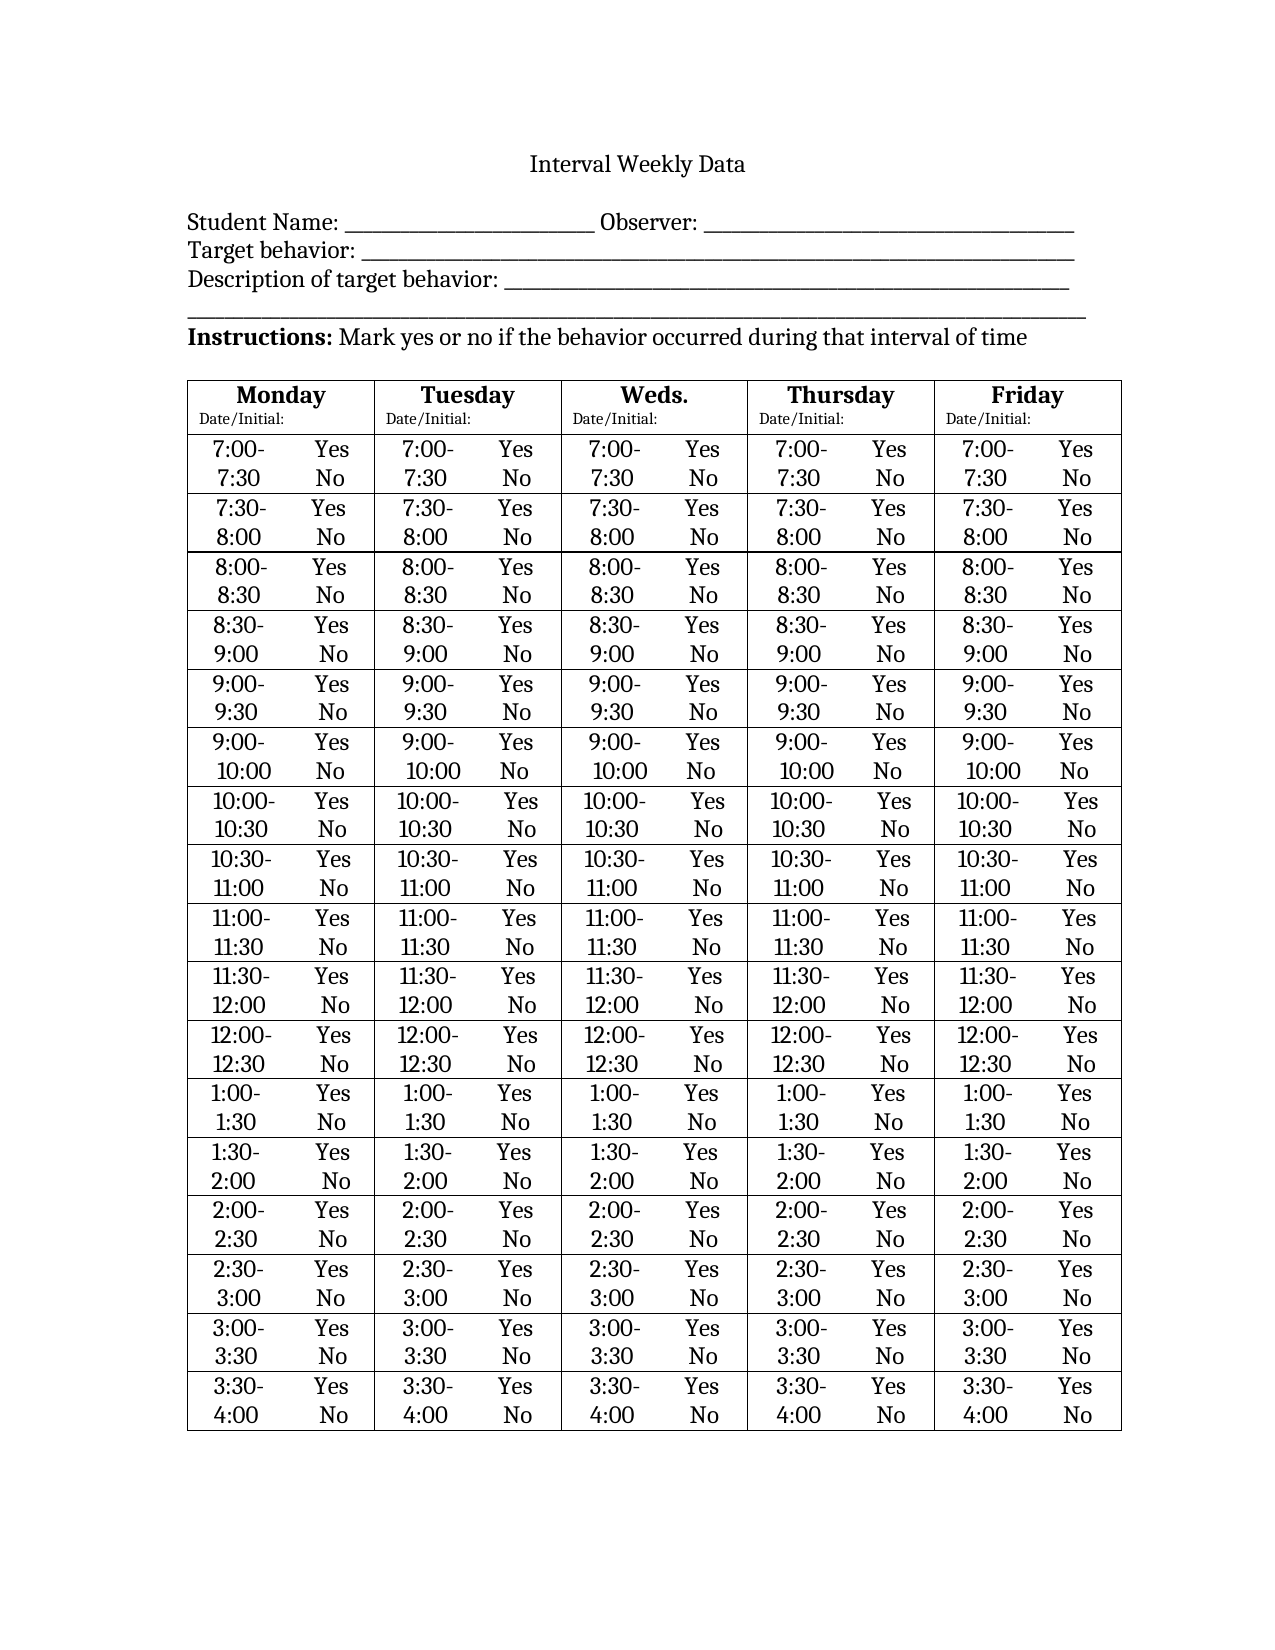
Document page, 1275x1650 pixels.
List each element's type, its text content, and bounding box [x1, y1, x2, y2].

table_cell 11:30- Yes 12:00 No [375, 962, 561, 1020]
table_cell 3:30- Yes 4:00 No [188, 1372, 374, 1429]
table_cell 1:30- Yes 2:00 No [562, 1138, 747, 1195]
table_cell 3:30- Yes 4:00 No [748, 1372, 934, 1429]
table_cell 11:00- Yes 11:30 No [748, 904, 934, 961]
table_cell 3:00- Yes 3:30 No [748, 1314, 934, 1371]
table_cell 7:00- Yes 7:30 No [188, 435, 374, 493]
table_cell 11:30- Yes 12:00 No [748, 962, 934, 1020]
table_cell 10:30- Yes 11:00 No [748, 845, 934, 903]
text Instructions: Mark yes or no if the behavior occurred during that interval of time [187, 322, 1087, 351]
text Target behavior: _____________________________________________________________________________ [187, 236, 1087, 265]
text _________________________________________________________________________________________________ [187, 294, 1087, 322]
table_cell 2:30- Yes 3:00 No [375, 1255, 561, 1312]
table_cell 3:30- Yes 4:00 No [935, 1372, 1121, 1429]
table_cell 3:00- Yes 3:30 No [375, 1314, 561, 1371]
table_cell 2:00- Yes 2:30 No [748, 1196, 934, 1254]
table_cell 7:00- Yes 7:30 No [562, 435, 747, 493]
table_cell 3:00- Yes 3:30 No [188, 1314, 374, 1371]
table_header Weds. Date/Initial: [562, 381, 747, 434]
table_cell 7:30- Yes 8:00 No [748, 494, 934, 551]
text Description of target behavior: _____________________________________________________________ [187, 265, 1087, 294]
text Interval Weekly Data [187, 150, 1087, 179]
table_cell 1:00- Yes 1:30 No [748, 1079, 934, 1137]
text Student Name: ___________________________ Observer: ________________________________________ [187, 207, 1087, 236]
table_header Monday Date/Initial: [188, 381, 374, 434]
table_cell 2:30- Yes 3:00 No [188, 1255, 374, 1312]
table_cell 9:00- Yes 9:30 No [935, 670, 1121, 727]
table_cell 12:00- Yes 12:30 No [562, 1021, 747, 1078]
table_cell 3:30- Yes 4:00 No [562, 1372, 747, 1429]
table_cell 1:30- Yes 2:00 No [935, 1138, 1121, 1195]
table_header Thursday Date/Initial: [748, 381, 934, 434]
table_cell 11:30- Yes 12:00 No [188, 962, 374, 1020]
table_cell 7:00- Yes 7:30 No [375, 435, 561, 493]
table_header Tuesday Date/Initial: [375, 381, 561, 434]
table_cell 1:30- Yes 2:00 No [188, 1138, 374, 1195]
table_cell 10:00- Yes 10:30 No [562, 787, 747, 844]
table_cell 10:00- Yes 10:30 No [748, 787, 934, 844]
table_cell 7:00- Yes 7:30 No [748, 435, 934, 493]
table_cell 9:00- Yes 10:00 No [188, 728, 374, 786]
table_cell 7:30- Yes 8:00 No [188, 494, 374, 551]
table_cell 11:00- Yes 11:30 No [935, 904, 1121, 961]
table_cell 8:30- Yes 9:00 No [375, 611, 561, 668]
table_cell 12:00- Yes 12:30 No [188, 1021, 374, 1078]
table_cell 9:00- Yes 9:30 No [375, 670, 561, 727]
table_cell 3:00- Yes 3:30 No [935, 1314, 1121, 1371]
table_cell 8:30- Yes 9:00 No [188, 611, 374, 668]
table_cell 11:30- Yes 12:00 No [935, 962, 1121, 1020]
table_cell 8:00- Yes 8:30 No [748, 553, 934, 610]
table_cell 10:00- Yes 10:30 No [188, 787, 374, 844]
table_cell 9:00- Yes 10:00 No [748, 728, 934, 786]
table_cell 8:00- Yes 8:30 No [935, 553, 1121, 610]
table_cell 2:00- Yes 2:30 No [188, 1196, 374, 1254]
table_cell 9:00- Yes 10:00 No [375, 728, 561, 786]
table_cell 2:30- Yes 3:00 No [935, 1255, 1121, 1312]
table_cell 11:00- Yes 11:30 No [188, 904, 374, 961]
table_cell 1:00- Yes 1:30 No [375, 1079, 561, 1137]
table_cell 10:30- Yes 11:00 No [562, 845, 747, 903]
table_cell 1:30- Yes 2:00 No [748, 1138, 934, 1195]
table_cell 10:30- Yes 11:00 No [935, 845, 1121, 903]
table_cell 7:30- Yes 8:00 No [562, 494, 747, 551]
table_cell 8:30- Yes 9:00 No [748, 611, 934, 668]
table_cell 3:30- Yes 4:00 No [375, 1372, 561, 1429]
table_cell 2:00- Yes 2:30 No [935, 1196, 1121, 1254]
table_cell 12:00- Yes 12:30 No [748, 1021, 934, 1078]
table_cell 7:00- Yes 7:30 No [935, 435, 1121, 493]
table_cell 8:00- Yes 8:30 No [562, 553, 747, 610]
table_cell 2:30- Yes 3:00 No [748, 1255, 934, 1312]
table_cell 7:30- Yes 8:00 No [375, 494, 561, 551]
table_cell 1:00- Yes 1:30 No [562, 1079, 747, 1137]
table_cell 12:00- Yes 12:30 No [935, 1021, 1121, 1078]
table_cell 1:00- Yes 1:30 No [935, 1079, 1121, 1137]
table_cell 1:30- Yes 2:00 No [375, 1138, 561, 1195]
table_cell 9:00- Yes 10:00 No [935, 728, 1121, 786]
table_cell 9:00- Yes 9:30 No [748, 670, 934, 727]
table_cell 10:00- Yes 10:30 No [375, 787, 561, 844]
table_cell 10:30- Yes 11:00 No [188, 845, 374, 903]
table_header Friday Date/Initial: [935, 381, 1121, 434]
table_cell 8:30- Yes 9:00 No [935, 611, 1121, 668]
table_cell 9:00- Yes 10:00 No [562, 728, 747, 786]
table_cell 7:30- Yes 8:00 No [935, 494, 1121, 551]
table_cell 2:00- Yes 2:30 No [375, 1196, 561, 1254]
table_cell 2:00- Yes 2:30 No [562, 1196, 747, 1254]
table_cell 8:00- Yes 8:30 No [188, 553, 374, 610]
table_cell 9:00- Yes 9:30 No [562, 670, 747, 727]
table_cell 9:00- Yes 9:30 No [188, 670, 374, 727]
table_cell 11:30- Yes 12:00 No [562, 962, 747, 1020]
table_cell 2:30- Yes 3:00 No [562, 1255, 747, 1312]
table_cell 10:30- Yes 11:00 No [375, 845, 561, 903]
table_cell 11:00- Yes 11:30 No [375, 904, 561, 961]
table_cell 10:00- Yes 10:30 No [935, 787, 1121, 844]
table_cell 12:00- Yes 12:30 No [375, 1021, 561, 1078]
table_cell 11:00- Yes 11:30 No [562, 904, 747, 961]
table_cell 3:00- Yes 3:30 No [562, 1314, 747, 1371]
table_cell 1:00- Yes 1:30 No [188, 1079, 374, 1137]
table_cell 8:30- Yes 9:00 No [562, 611, 747, 668]
table_cell 8:00- Yes 8:30 No [375, 553, 561, 610]
